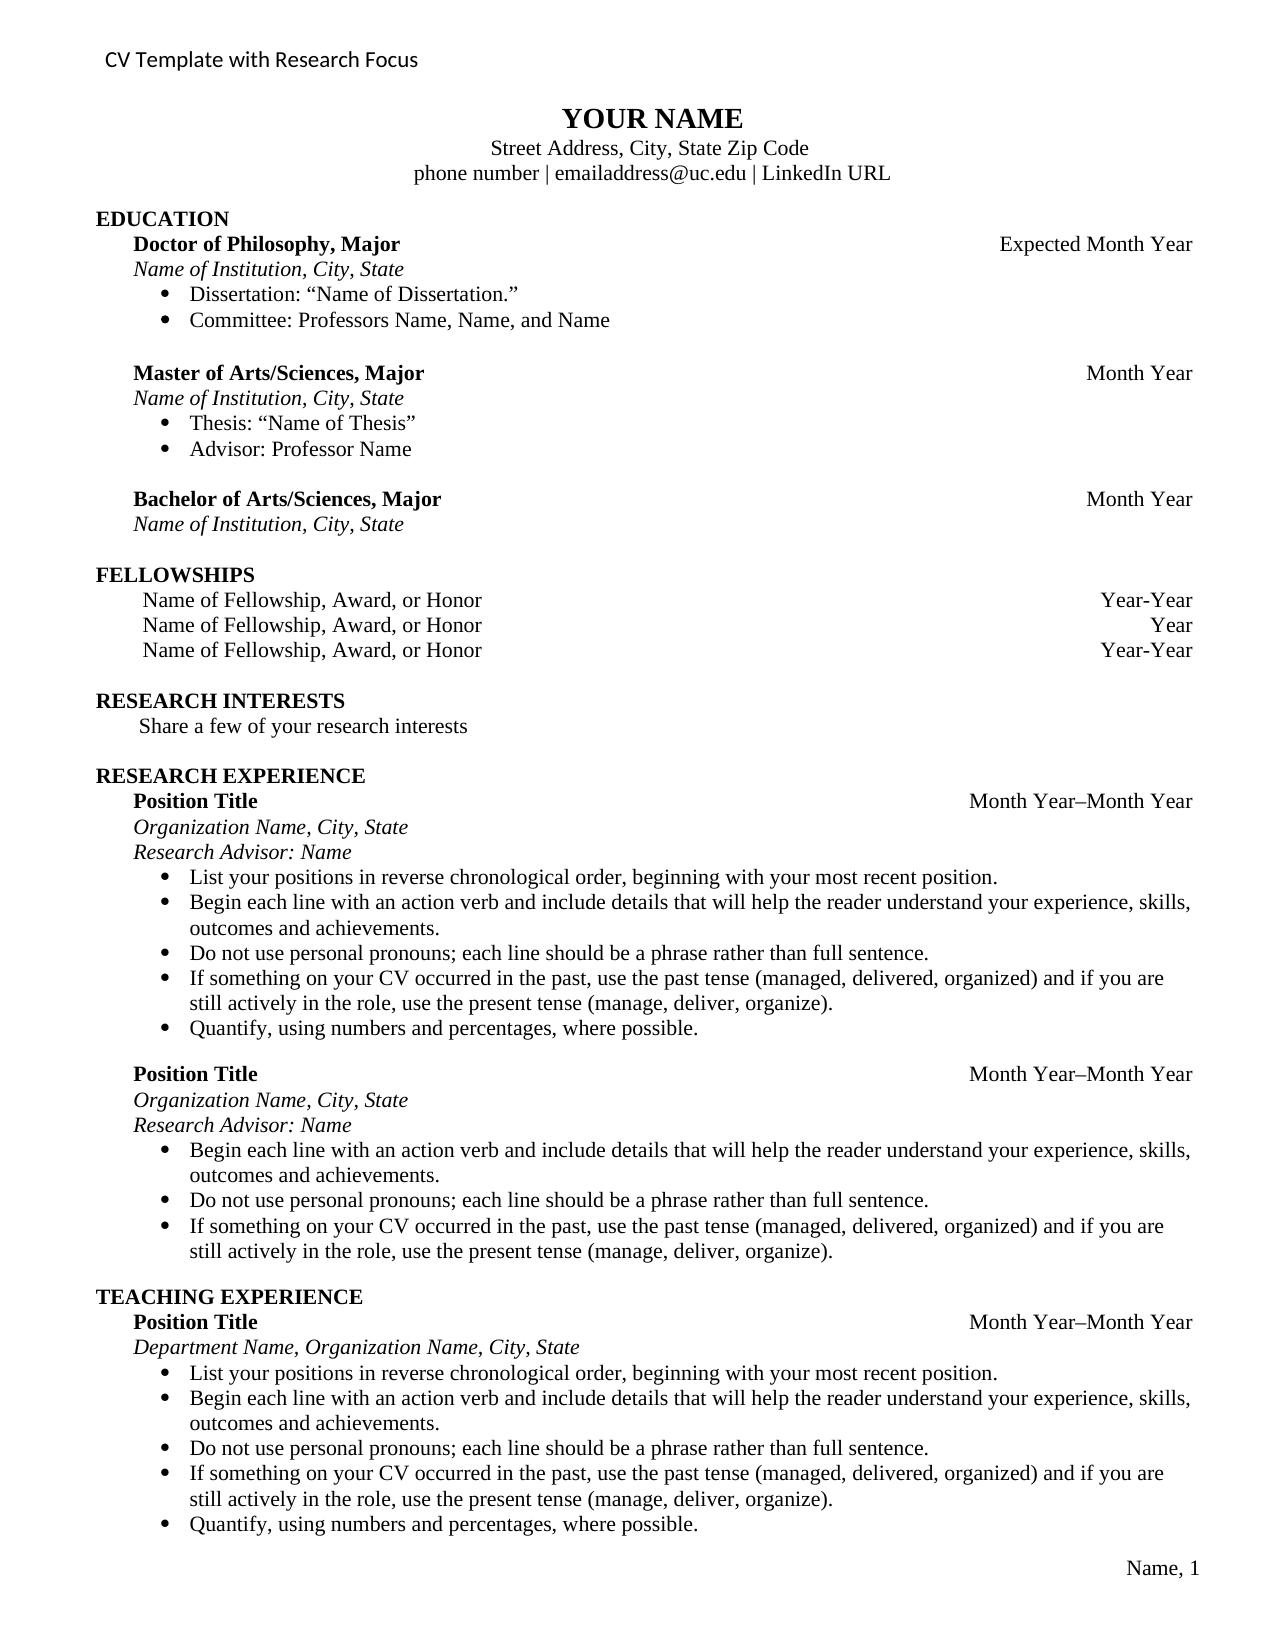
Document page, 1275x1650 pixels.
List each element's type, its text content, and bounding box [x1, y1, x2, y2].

text Position Title Month Year–Month Year Organization Name, City, State [133, 788, 1200, 839]
text Position Title Month Year–Month Year Organization Name, City, State [133, 1061, 1200, 1112]
text Share a few of your research interests [133, 713, 1200, 738]
text Master of Arts/Sciences, Major Month Year [86, 360, 1200, 385]
text Research Advisor: Name [133, 1112, 1200, 1137]
list List your positions in reverse chronological order, beginning with your most recent position. [161, 864, 1200, 889]
subtitle TEACHING EXPERIENCE [96, 1284, 1200, 1309]
text Name of Fellowship, Award, or Honor Year-Year [142, 637, 1200, 662]
text Position Title Month Year–Month Year Department Name, Organization Name, City, State [133, 1309, 1200, 1359]
list Begin each line with an action verb and include details that will help the reader understand your experience, skills, outcomes and achievements. [161, 1385, 1200, 1435]
text Name of Fellowship, Award, or Honor Year [86, 612, 1200, 637]
list Quantify, using numbers and percentages, where possible. [161, 1511, 1200, 1536]
list Advisor: Professor Name [161, 436, 1200, 461]
list List your positions in reverse chronological order, beginning with your most recent position. [161, 1359, 1200, 1385]
text YOUR NAME Street Address, City, State Zip Code phone number | emailaddress@uc.edu | LinkedIn URL [105, 101, 1200, 185]
text Name of Institution, City, State [86, 385, 1200, 410]
list Begin each line with an action verb and include details that will help the reader understand your experience, skills, outcomes and achievements. [161, 1137, 1200, 1187]
text Bachelor of Arts/Sciences, Major Month Year [86, 486, 1200, 511]
list Thesis: “Name of Thesis” [161, 410, 1200, 436]
list Do not use personal pronouns; each line should be a phrase rather than full sentence. [161, 940, 1200, 965]
list Quantify, using numbers and percentages, where possible. [161, 1015, 1200, 1041]
list Do not use personal pronouns; each line should be a phrase rather than full sentence. [161, 1187, 1200, 1213]
list Begin each line with an action verb and include details that will help the reader understand your experience, skills, outcomes and achievements. [161, 889, 1200, 940]
subtitle FELLOWSHIPS [96, 562, 1200, 587]
text Name of Institution, City, State [86, 511, 1200, 536]
text Name of Fellowship, Award, or Honor Year-Year [86, 587, 1200, 612]
text Name of Institution, City, State [96, 256, 1200, 281]
text EDUCATION Doctor of Philosophy, Major Expected Month Year [96, 206, 1200, 256]
text Research Advisor: Name [133, 839, 1200, 864]
list Committee: Professors Name, Name, and Name [161, 307, 1200, 332]
list Dissertation: “Name of Dissertation.” [161, 281, 1200, 307]
subtitle RESEARCH EXPERIENCE [96, 763, 1200, 788]
list Do not use personal pronouns; each line should be a phrase rather than full sentence. [161, 1435, 1200, 1460]
subtitle RESEARCH INTERESTS [96, 688, 1200, 713]
